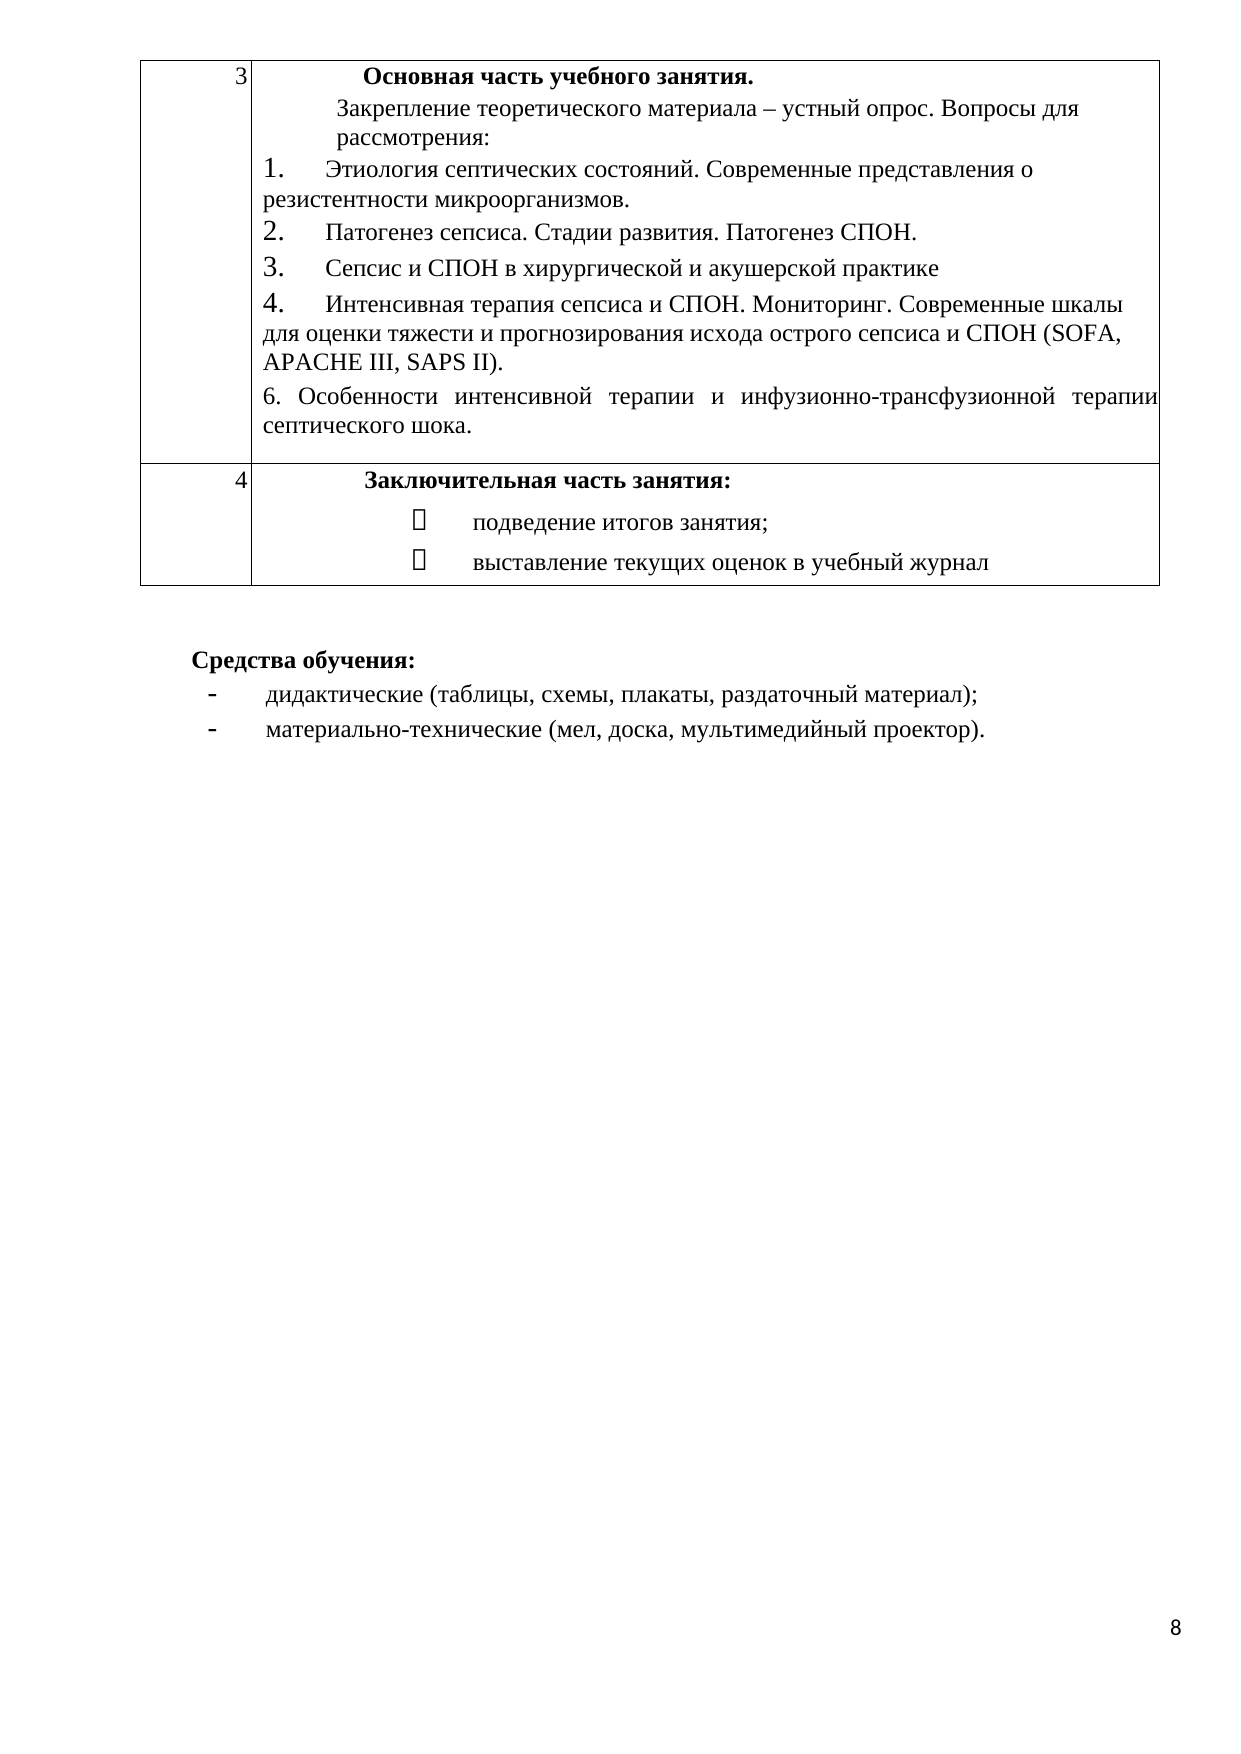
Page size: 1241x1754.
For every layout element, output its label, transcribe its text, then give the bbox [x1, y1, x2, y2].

table_cell 4 [141, 464, 251, 585]
table_cell 3 [141, 61, 251, 463]
list материально-технические (мел, доска, мультимедийный проектор). [207, 710, 1057, 743]
list дидактические (таблицы, схемы, плакаты, раздаточный материал); [207, 675, 1057, 708]
text Средства обучения: [191, 645, 1181, 673]
table_cell Заключительная часть занятия: подведение итогов занятия; выставление текущих оценок в учебный журнал [252, 464, 1159, 585]
table_cell Основная часть учебного занятия. Закрепление теоретического материала – устный опрос. Вопросы для рассмотрения: Этиология септических состояний. Современные представления о резистентности микроорганизмов. Патогенез сепсиса. Стадии развития. Патогенез СПОН. Сепсис и СПОН в хирургической и акушерской практике Интенсивная терапия сепсиса и СПОН. Мониторинг. Современные шкалы для оценки тяжести и прогнозирования исхода острого сепсиса и СПОН (SOFA, APACHE III, SAPS II). 6. Особенности интенсивной терапии и инфузионно-трансфузионной терапии септического шока. [252, 61, 1159, 463]
